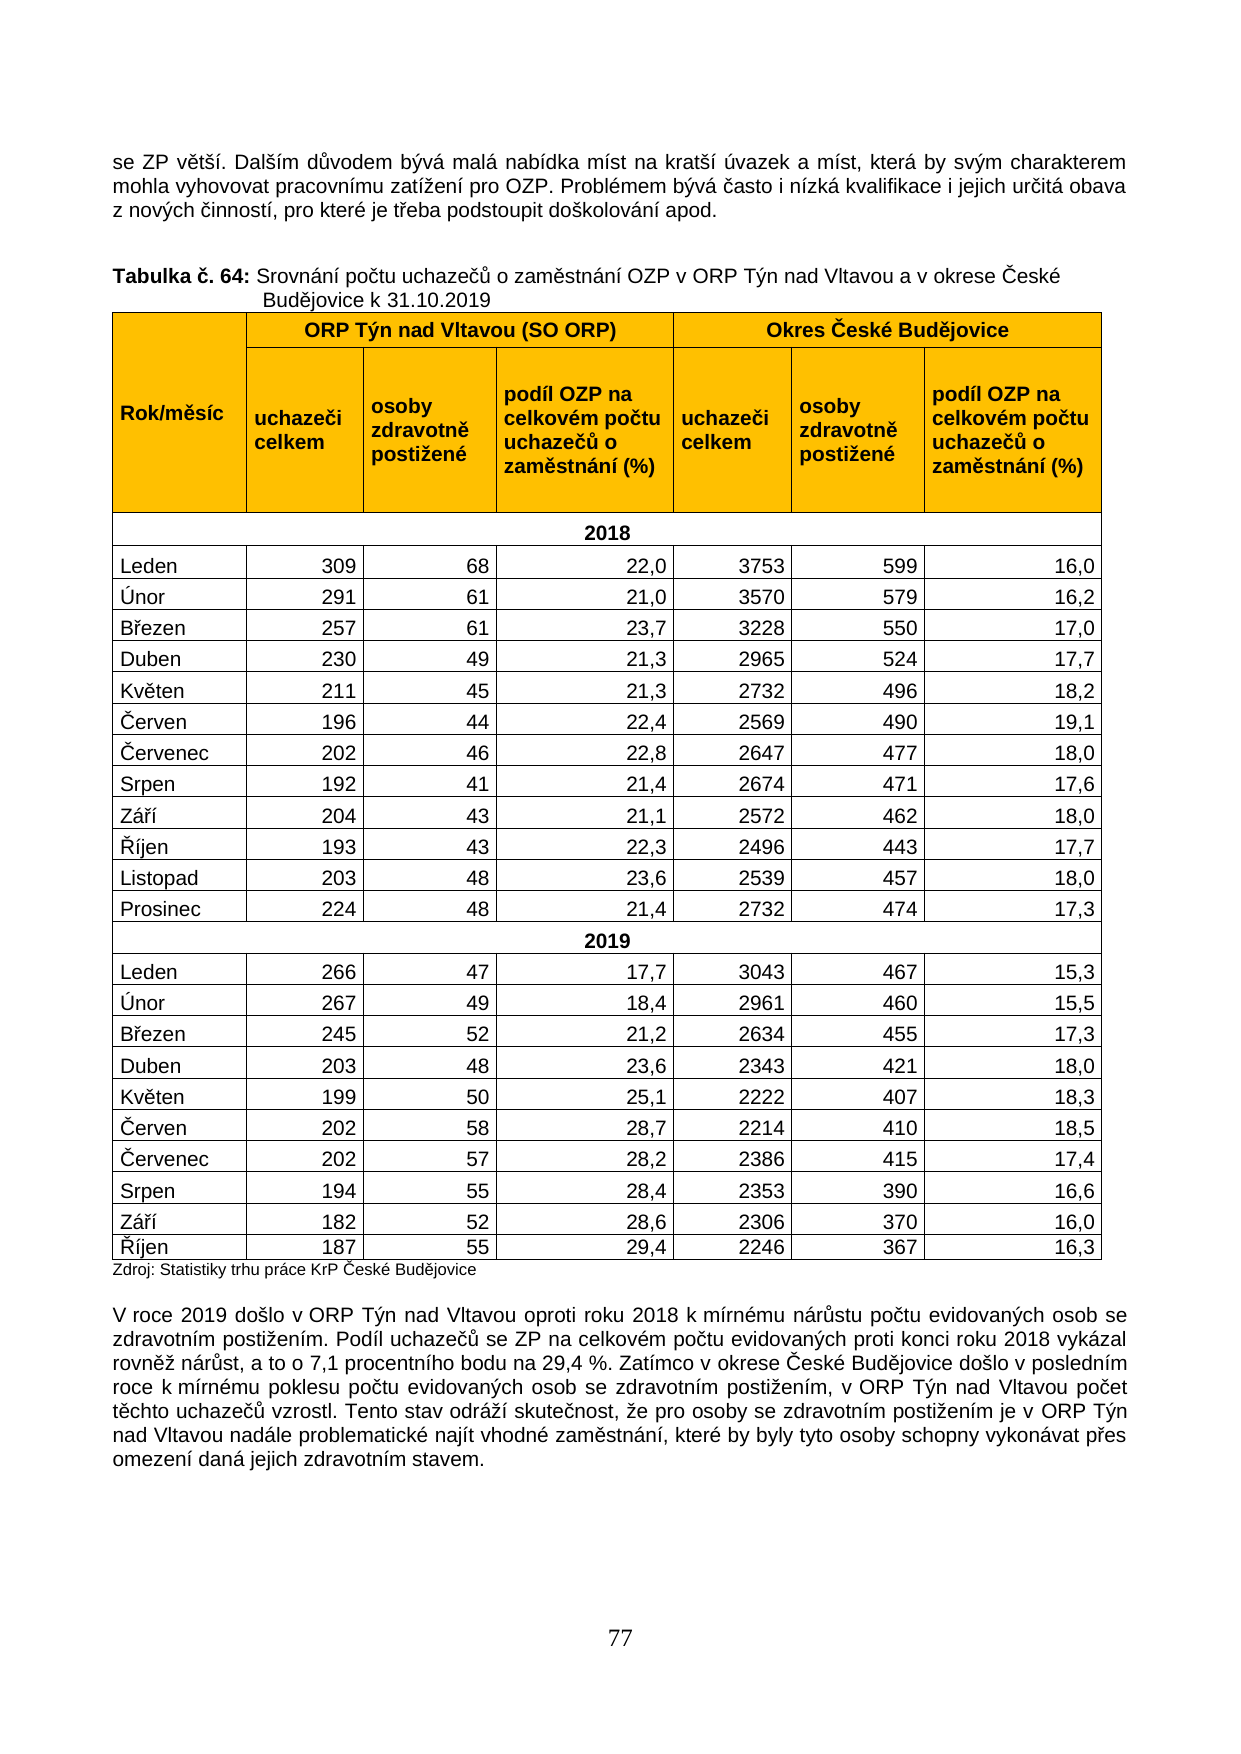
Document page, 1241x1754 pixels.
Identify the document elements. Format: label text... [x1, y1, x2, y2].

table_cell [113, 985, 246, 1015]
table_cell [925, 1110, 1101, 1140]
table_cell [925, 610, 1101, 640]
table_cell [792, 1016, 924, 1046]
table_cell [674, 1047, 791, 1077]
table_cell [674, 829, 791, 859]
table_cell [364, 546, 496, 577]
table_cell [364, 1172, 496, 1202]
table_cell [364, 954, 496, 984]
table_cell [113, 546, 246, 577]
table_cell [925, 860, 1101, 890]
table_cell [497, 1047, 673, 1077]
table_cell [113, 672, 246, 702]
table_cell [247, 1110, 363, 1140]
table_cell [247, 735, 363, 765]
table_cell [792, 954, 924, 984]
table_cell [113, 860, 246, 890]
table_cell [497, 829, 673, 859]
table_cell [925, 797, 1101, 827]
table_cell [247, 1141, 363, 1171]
text Budějovice k 31.10.2019 [112, 288, 1128, 312]
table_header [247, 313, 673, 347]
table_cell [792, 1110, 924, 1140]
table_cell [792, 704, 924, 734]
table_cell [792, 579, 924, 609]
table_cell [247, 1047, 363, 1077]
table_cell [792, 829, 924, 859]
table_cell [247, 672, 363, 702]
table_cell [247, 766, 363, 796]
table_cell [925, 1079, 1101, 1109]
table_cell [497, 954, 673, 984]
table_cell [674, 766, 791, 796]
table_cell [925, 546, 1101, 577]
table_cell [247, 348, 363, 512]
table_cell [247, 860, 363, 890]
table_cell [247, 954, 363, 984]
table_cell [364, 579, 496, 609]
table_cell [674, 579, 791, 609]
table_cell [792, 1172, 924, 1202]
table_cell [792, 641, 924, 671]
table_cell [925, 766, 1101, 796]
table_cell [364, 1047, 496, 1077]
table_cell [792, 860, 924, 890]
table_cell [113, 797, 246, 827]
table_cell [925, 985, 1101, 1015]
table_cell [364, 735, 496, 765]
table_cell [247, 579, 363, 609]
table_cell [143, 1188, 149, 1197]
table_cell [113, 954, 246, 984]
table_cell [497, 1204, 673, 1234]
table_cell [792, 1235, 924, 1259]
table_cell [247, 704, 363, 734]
text Zdroj: Statistiky trhu práce KrP České Budějovice [112, 1260, 1128, 1279]
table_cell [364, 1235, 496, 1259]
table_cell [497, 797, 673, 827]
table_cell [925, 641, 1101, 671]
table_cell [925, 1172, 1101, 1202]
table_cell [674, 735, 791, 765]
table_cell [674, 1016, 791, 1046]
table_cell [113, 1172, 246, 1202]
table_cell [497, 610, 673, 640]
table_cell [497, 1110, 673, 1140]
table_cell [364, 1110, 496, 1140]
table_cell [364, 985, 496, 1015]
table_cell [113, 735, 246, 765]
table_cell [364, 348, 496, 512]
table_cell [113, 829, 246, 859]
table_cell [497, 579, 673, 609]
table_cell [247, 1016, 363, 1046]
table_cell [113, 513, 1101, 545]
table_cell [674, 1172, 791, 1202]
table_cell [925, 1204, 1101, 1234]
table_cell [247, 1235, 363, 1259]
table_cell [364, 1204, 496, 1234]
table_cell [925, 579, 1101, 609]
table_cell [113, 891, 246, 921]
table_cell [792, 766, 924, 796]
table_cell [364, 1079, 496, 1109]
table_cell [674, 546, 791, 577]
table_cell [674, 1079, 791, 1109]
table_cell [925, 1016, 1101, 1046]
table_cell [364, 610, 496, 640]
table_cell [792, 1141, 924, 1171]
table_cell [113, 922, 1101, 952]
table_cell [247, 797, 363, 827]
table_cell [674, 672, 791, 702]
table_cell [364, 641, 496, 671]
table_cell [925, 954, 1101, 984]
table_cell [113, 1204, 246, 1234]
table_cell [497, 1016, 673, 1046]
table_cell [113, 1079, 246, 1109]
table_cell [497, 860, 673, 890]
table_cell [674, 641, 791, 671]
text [112, 150, 1128, 222]
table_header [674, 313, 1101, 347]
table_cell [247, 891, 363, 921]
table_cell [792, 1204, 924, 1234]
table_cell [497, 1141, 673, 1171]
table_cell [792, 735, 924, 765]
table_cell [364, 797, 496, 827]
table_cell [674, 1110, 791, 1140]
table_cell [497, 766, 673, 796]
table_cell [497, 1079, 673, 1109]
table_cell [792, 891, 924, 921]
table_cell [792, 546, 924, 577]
text Tabulka č. 64: Srovnání počtu uchazečů o zaměstnání OZP v ORP Týn nad Vltavou a v okrese České [112, 264, 1128, 288]
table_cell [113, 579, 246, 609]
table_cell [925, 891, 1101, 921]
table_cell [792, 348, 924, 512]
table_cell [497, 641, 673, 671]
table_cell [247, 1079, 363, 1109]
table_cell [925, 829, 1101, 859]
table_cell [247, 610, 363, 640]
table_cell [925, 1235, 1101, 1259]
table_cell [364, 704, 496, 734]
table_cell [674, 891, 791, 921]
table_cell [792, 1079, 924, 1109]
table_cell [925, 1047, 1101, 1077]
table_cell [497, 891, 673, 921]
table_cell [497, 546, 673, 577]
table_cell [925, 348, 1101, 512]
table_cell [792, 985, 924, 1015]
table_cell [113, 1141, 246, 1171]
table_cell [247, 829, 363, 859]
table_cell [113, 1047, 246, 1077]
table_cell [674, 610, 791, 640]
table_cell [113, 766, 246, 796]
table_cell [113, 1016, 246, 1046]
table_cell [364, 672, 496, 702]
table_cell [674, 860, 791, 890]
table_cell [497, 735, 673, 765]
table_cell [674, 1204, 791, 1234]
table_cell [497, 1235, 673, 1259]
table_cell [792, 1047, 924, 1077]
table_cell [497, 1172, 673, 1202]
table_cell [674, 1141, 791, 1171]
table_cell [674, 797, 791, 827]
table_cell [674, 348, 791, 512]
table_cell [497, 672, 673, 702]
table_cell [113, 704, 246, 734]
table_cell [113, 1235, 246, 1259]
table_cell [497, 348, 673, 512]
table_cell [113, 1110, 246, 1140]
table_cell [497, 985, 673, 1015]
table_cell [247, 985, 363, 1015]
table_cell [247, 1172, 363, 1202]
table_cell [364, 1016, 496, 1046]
text V roce 2019 došlo v ORP Týn nad Vltavou oproti roku 2018 k mírnému nárůstu počtu evidovaných osob se zdravotním postižením. Podíl uchazečů se ZP na celkovém počtu evidovaných proti konci roku 2018 vykázal rovněž nárůst, a to o 7,1 procentního bodu na 29,4 %. Zatímco v okrese České Budějovice došlo v posledním roce k mírnému poklesu počtu evidovaných osob se zdravotním postižením, v ORP Týn nad Vltavou počet těchto uchazečů vzrostl. Tento stav odráží skutečnost, že pro osoby se zdravotním postižením je v ORP Týn nad Vltavou nadále problematické najít vhodné zaměstnání, které by byly tyto osoby schopny vykonávat přes omezení daná jejich zdravotním stavem. [112, 1303, 1128, 1471]
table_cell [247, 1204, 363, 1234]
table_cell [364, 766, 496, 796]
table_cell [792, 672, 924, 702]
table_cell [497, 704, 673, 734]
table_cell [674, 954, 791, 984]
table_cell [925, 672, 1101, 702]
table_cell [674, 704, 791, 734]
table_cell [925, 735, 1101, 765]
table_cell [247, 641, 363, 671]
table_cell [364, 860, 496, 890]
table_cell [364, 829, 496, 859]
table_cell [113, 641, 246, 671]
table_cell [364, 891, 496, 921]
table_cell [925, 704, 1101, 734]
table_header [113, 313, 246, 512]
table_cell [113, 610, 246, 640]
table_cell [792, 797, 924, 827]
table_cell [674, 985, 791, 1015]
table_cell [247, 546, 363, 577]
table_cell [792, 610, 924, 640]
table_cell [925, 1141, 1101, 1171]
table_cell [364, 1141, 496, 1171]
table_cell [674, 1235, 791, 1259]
